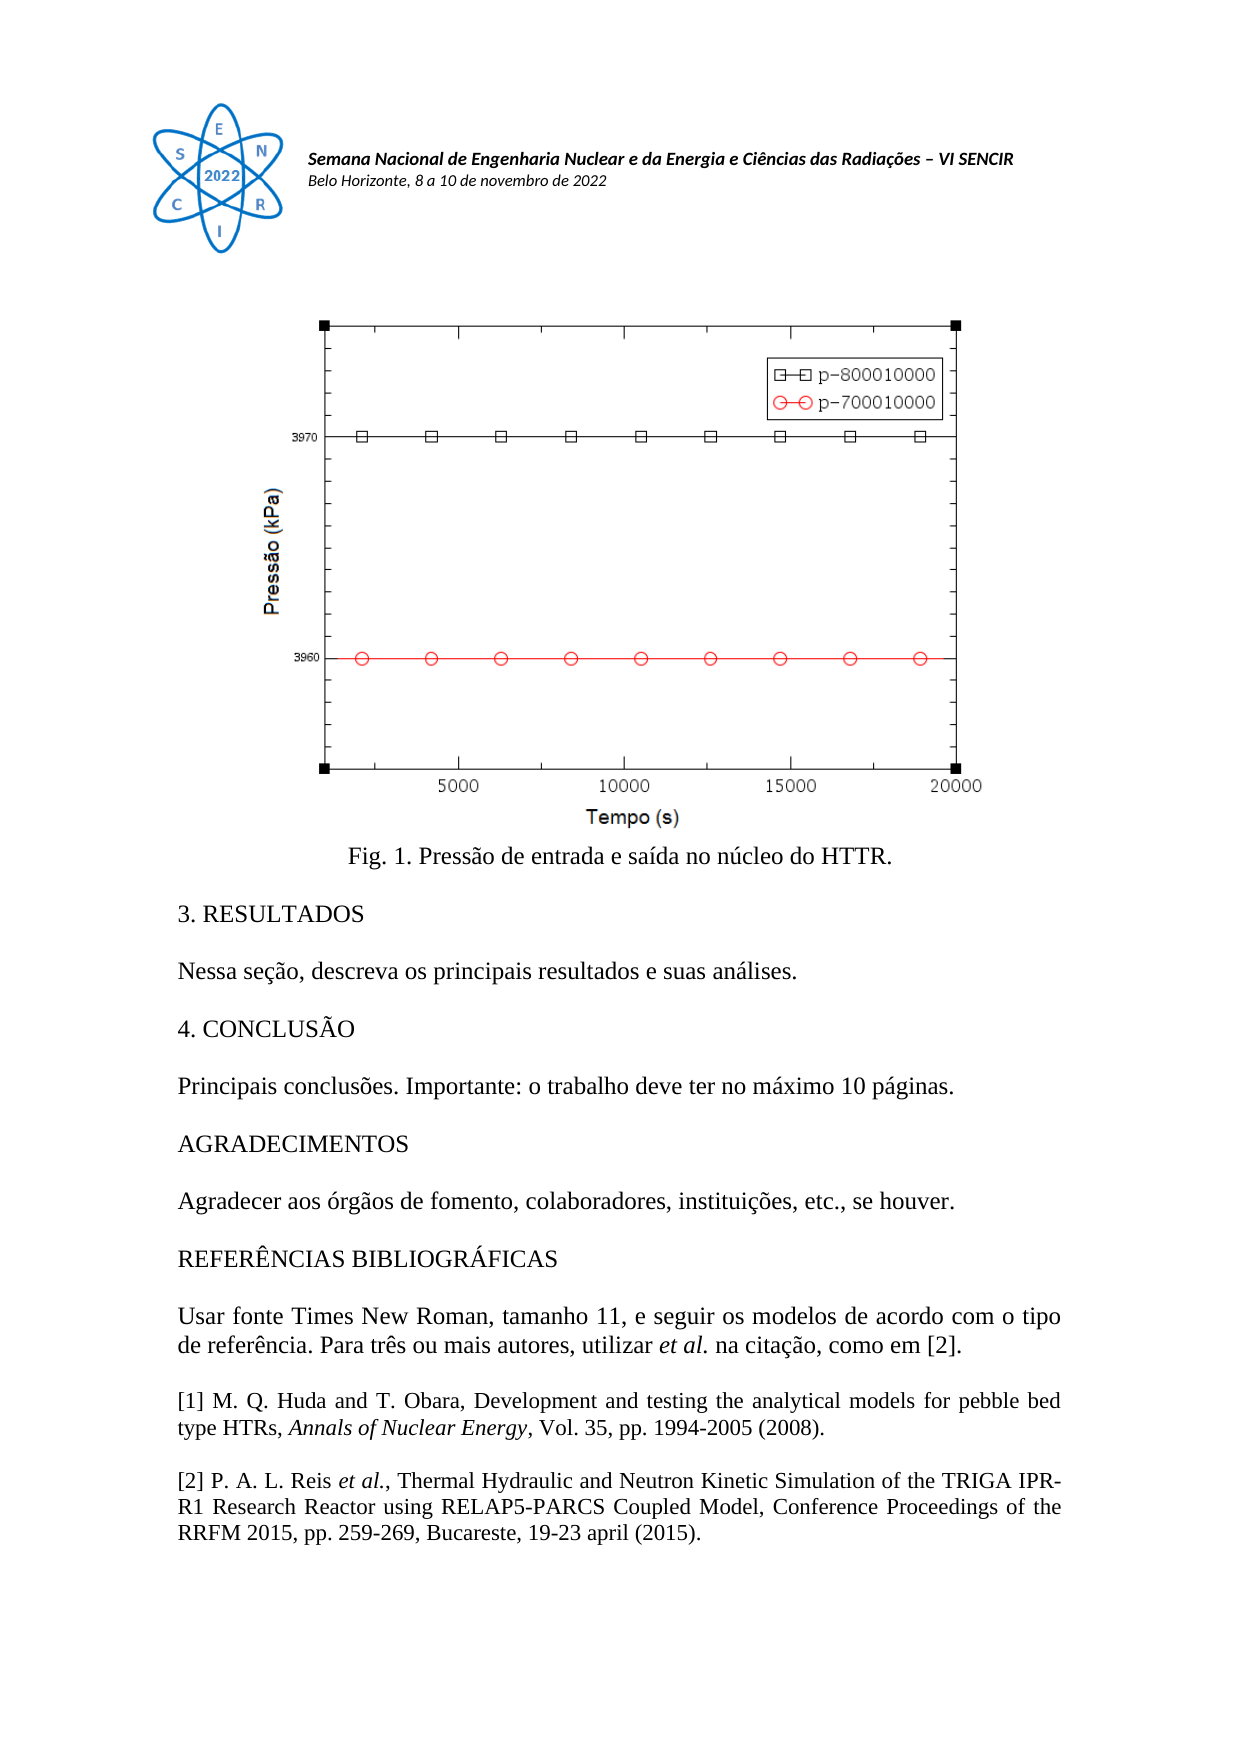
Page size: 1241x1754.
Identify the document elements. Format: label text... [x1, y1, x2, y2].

picture [149, 101, 286, 258]
text Nessa seção, descreva os principais resultados e suas análises. [177, 956, 1063, 985]
text REFERÊNCIAS BIBLIOGRÁFICAS [177, 1244, 1063, 1273]
text [2] P. A. L. Reis et al., Thermal Hydraulic and Neutron Kinetic Simulation of the TRIGA IPR-R1 Research Reactor using RELAP5-PARCS Coupled Model, Conference Proceedings of the RRFM 2015, pp. 259-269, Bucareste, 19-23 april (2015). [177, 1467, 1063, 1546]
text Agradecer aos órgãos de fomento, colaboradores, instituições, etc., se houver. [177, 1186, 1063, 1215]
text Principais conclusões. Importante: o trabalho deve ter no máximo 10 páginas. [177, 1071, 1063, 1100]
picture [248, 314, 993, 842]
text Fig. 1. Pressão de entrada e saída no núcleo do HTTR. [177, 841, 1063, 870]
text 3. RESULTADOS [177, 899, 1063, 928]
text [1] M. Q. Huda and T. Obara, Development and testing the analytical models for pebble bed type HTRs, Annals of Nuclear Energy, Vol. 35, pp. 1994-2005 (2008). [177, 1388, 1063, 1440]
text Usar fonte Times New Roman, tamanho 11, e seguir os modelos de acordo com o tipo de referência. Para três ou mais autores, utilizar et al. na citação, como em [2]. [177, 1301, 1063, 1359]
text AGRADECIMENTOS [177, 1129, 1063, 1158]
text 4. CONCLUSÃO [177, 1014, 1063, 1043]
